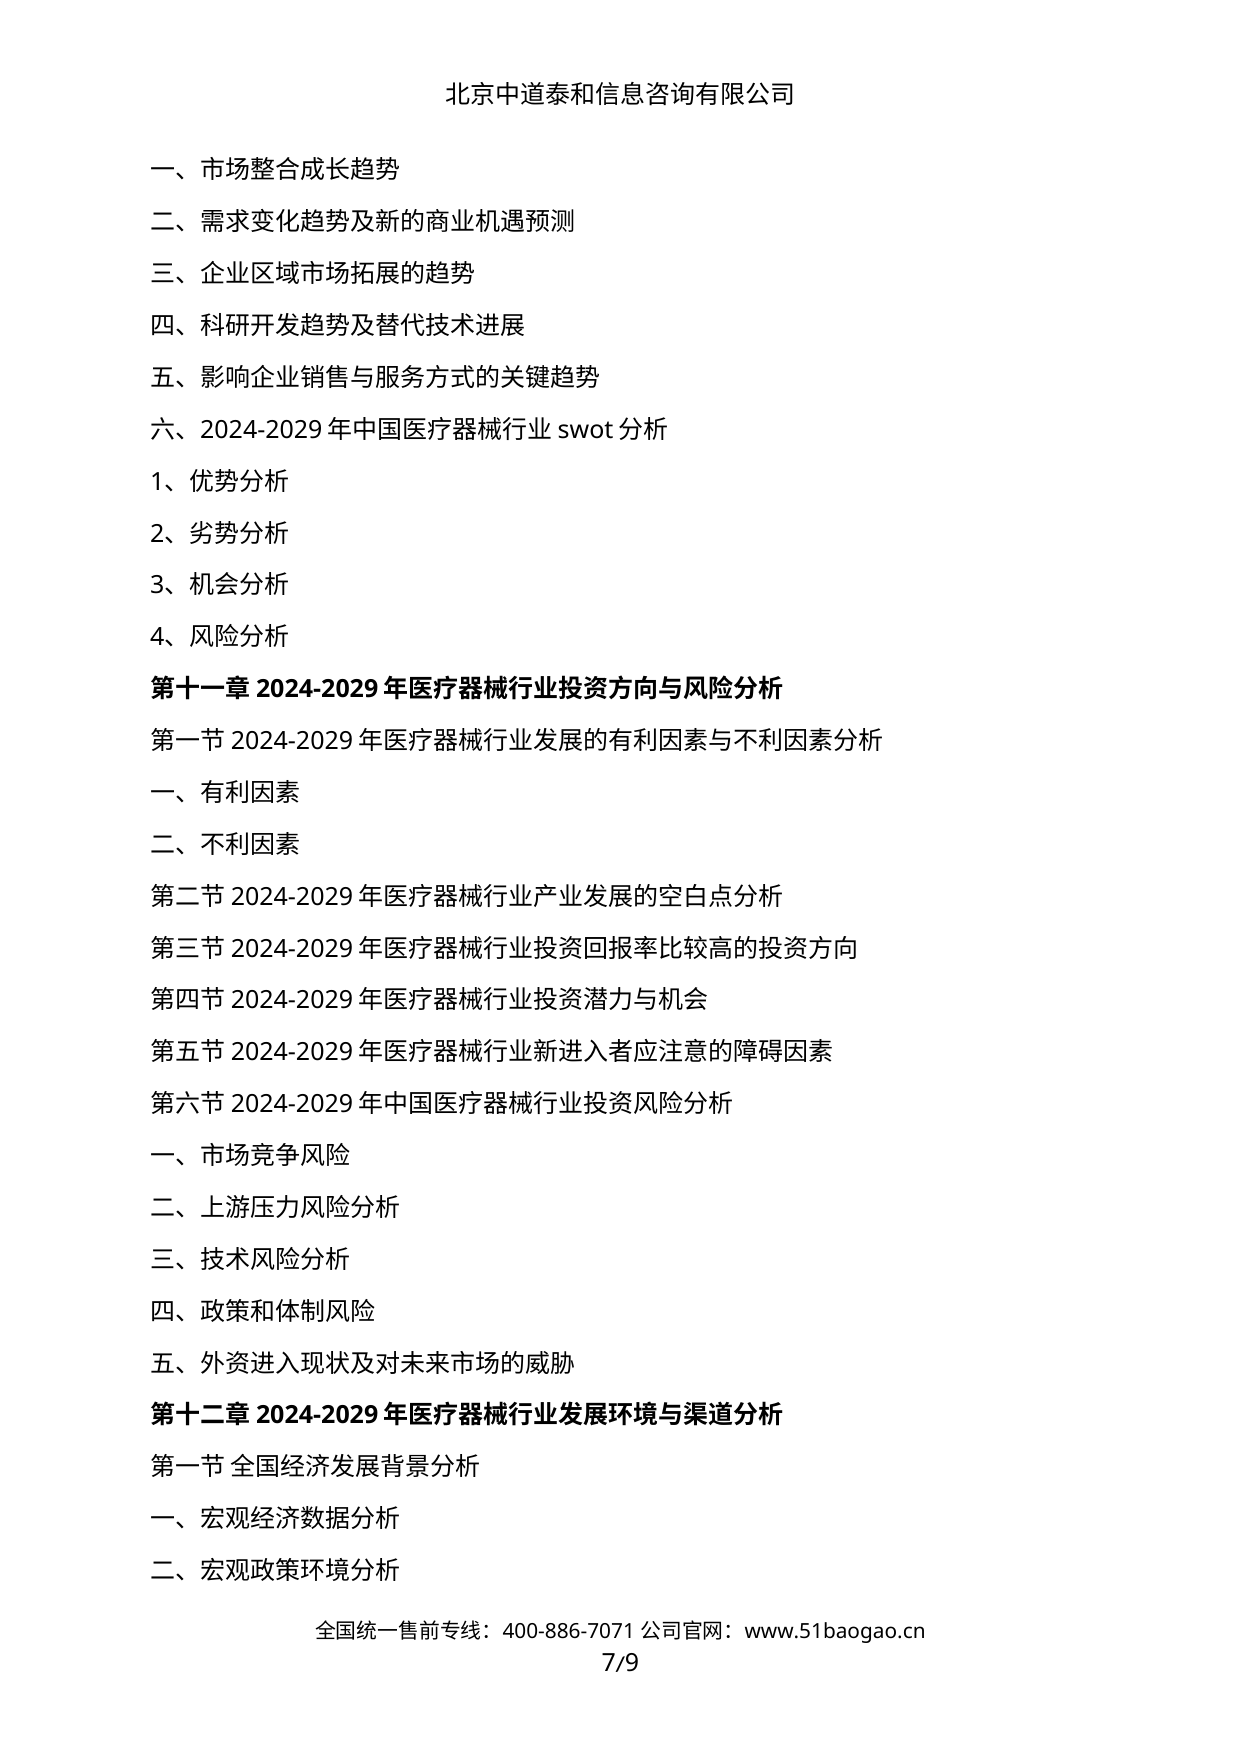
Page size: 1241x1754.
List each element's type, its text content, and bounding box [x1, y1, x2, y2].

text 第十一章 2024-2029年医疗器械行业投资方向与风险分析 [150, 669, 1090, 705]
text 第一节 全国经济发展背景分析 [150, 1447, 1090, 1483]
text 3、机会分析 [150, 565, 1090, 601]
text 一、市场竞争风险 [150, 1136, 1090, 1172]
text 四、科研开发趋势及替代技术进展 [150, 306, 1090, 342]
text 二、需求变化趋势及新的商业机遇预测 [150, 202, 1090, 238]
text 一、宏观经济数据分析 [150, 1499, 1090, 1535]
text 第二节 2024-2029年医疗器械行业产业发展的空白点分析 [150, 876, 1090, 912]
text 三、企业区域市场拓展的趋势 [150, 254, 1090, 290]
text 第三节 2024-2029年医疗器械行业投资回报率比较高的投资方向 [150, 928, 1090, 964]
text 六、2024-2029年中国医疗器械行业swot分析 [150, 409, 1090, 446]
text 第十二章 2024-2029年医疗器械行业发展环境与渠道分析 [150, 1395, 1090, 1431]
text 第六节 2024-2029年中国医疗器械行业投资风险分析 [150, 1084, 1090, 1120]
text 二、不利因素 [150, 824, 1090, 861]
text 一、市场整合成长趋势 [150, 150, 1090, 186]
text 二、宏观政策环境分析 [150, 1551, 1090, 1587]
text 4、风险分析 [150, 617, 1090, 653]
text 1、优势分析 [150, 461, 1090, 497]
text 四、政策和体制风险 [150, 1291, 1090, 1327]
text 2、劣势分析 [150, 513, 1090, 549]
text 三、技术风险分析 [150, 1239, 1090, 1276]
text 二、上游压力风险分析 [150, 1187, 1090, 1224]
text 五、外资进入现状及对未来市场的威胁 [150, 1343, 1090, 1379]
text 第五节 2024-2029年医疗器械行业新进入者应注意的障碍因素 [150, 1032, 1090, 1068]
text 一、有利因素 [150, 772, 1090, 809]
text 五、影响企业销售与服务方式的关键趋势 [150, 357, 1090, 394]
text 第一节 2024-2029年医疗器械行业发展的有利因素与不利因素分析 [150, 721, 1090, 757]
text 第四节 2024-2029年医疗器械行业投资潜力与机会 [150, 980, 1090, 1016]
